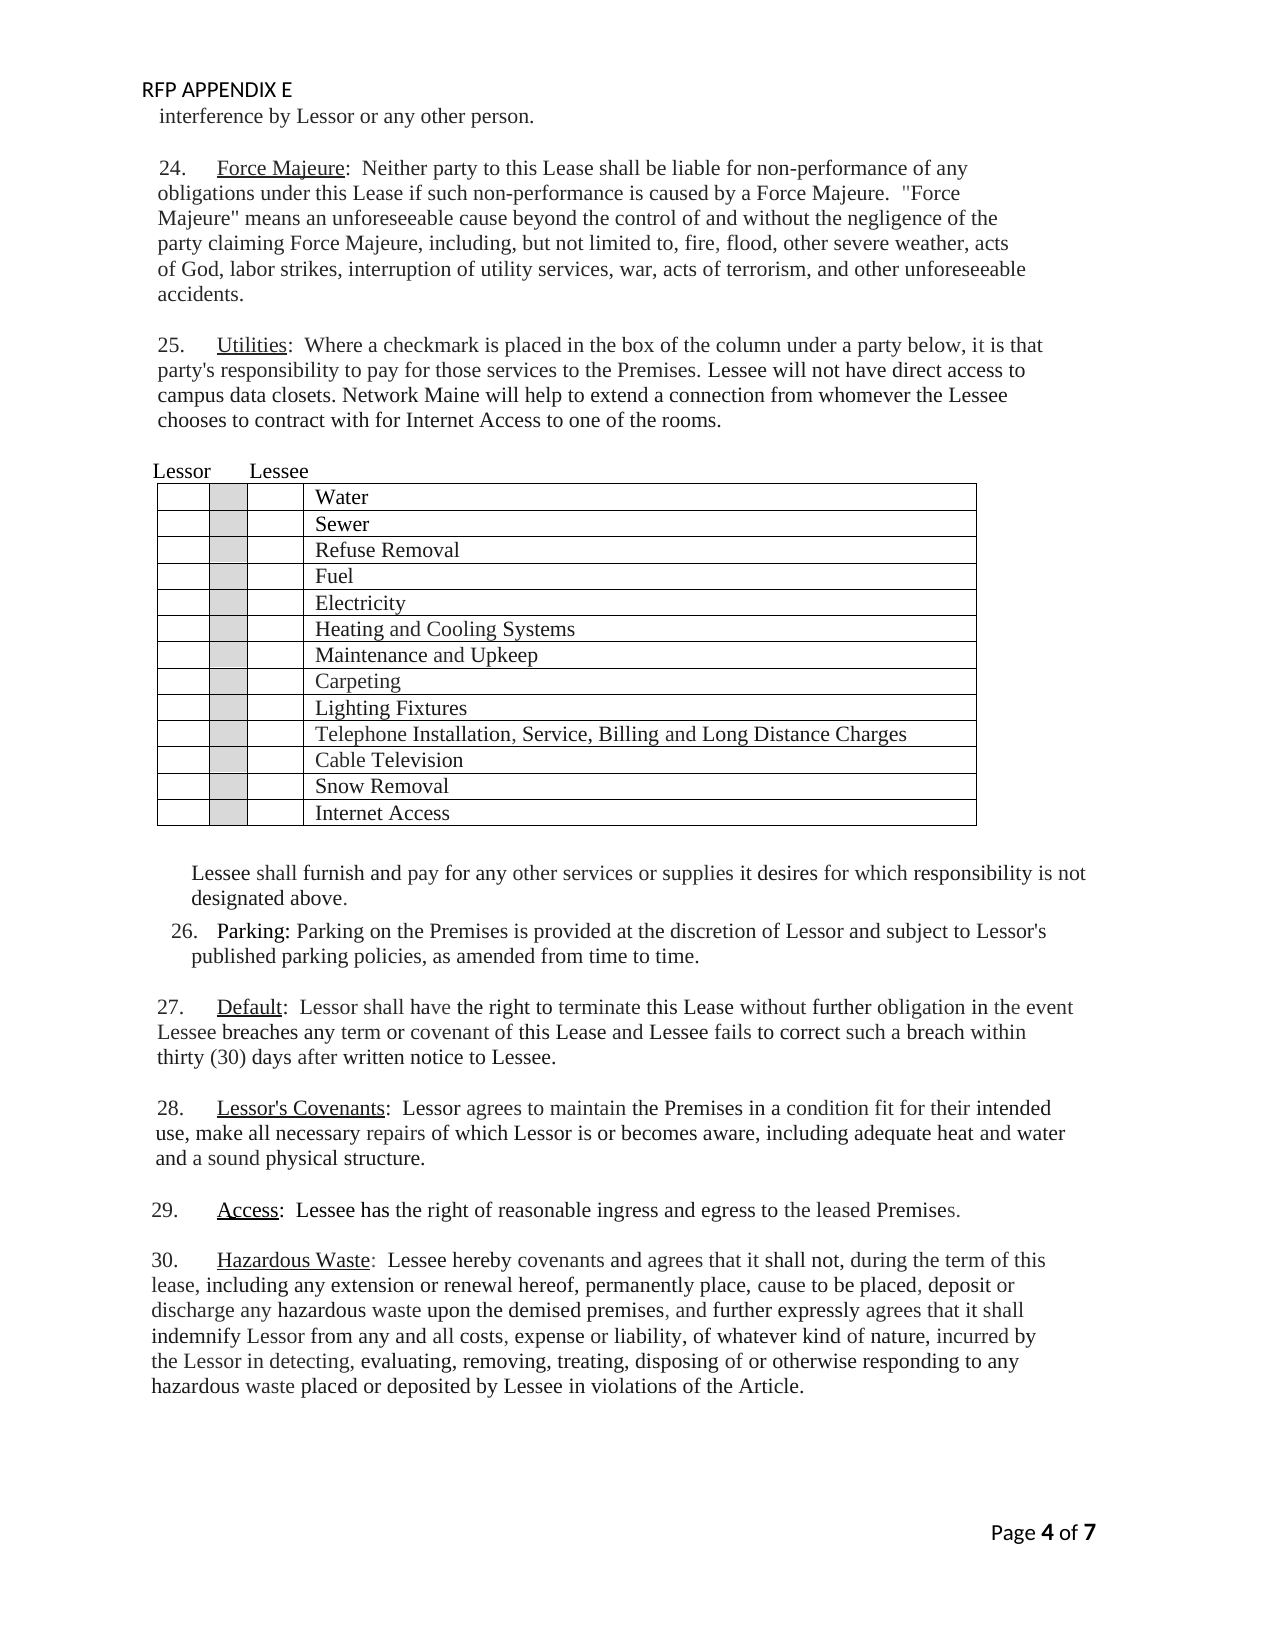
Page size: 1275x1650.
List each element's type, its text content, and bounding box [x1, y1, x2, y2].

table_cell [158, 616, 209, 641]
list Access: Lessee has the right of reasonable ingress and egress to the leased Premises. [151, 1197, 1096, 1222]
table_cell Fuel [304, 564, 976, 589]
list Default: Lessor shall have the right to terminate this Lease without further obligation in the event Lessee breaches any term or covenant of this Lease and Lessee fails to correct such a breach within thirty (30) days after written notice to Lessee. [157, 994, 1078, 1069]
table_cell Heating and Cooling Systems [304, 616, 976, 641]
list Parking: Parking on the Premises is provided at the discretion of Lessor and subject to Lessor's published parking policies, as amended from time to time. [700, 918, 1096, 968]
table_cell Cable Television [304, 747, 976, 772]
table_cell Snow Removal [304, 774, 976, 799]
table_cell [158, 564, 209, 589]
table_cell [158, 721, 209, 746]
list Utilities: Where a checkmark is placed in the box of the column under a party below, it is that party's responsibility to pay for those services to the Premises. Lessee will not have direct access to campus data closets. Network Maine will help to extend a connection from whomever the Lessee chooses to contract with for Internet Access to one of the rooms. [157, 332, 1067, 432]
table_cell Telephone Installation, Service, Billing and Long Distance Charges [304, 721, 976, 746]
table_cell [158, 642, 209, 667]
table_cell [210, 695, 247, 720]
text Lessor Lessee [142, 458, 1067, 483]
table_cell [248, 564, 303, 589]
table_cell [158, 800, 209, 825]
table_cell [210, 616, 247, 641]
table_cell Electricity [304, 590, 976, 615]
table_cell [210, 800, 247, 825]
table_cell [158, 747, 209, 772]
table_cell [158, 774, 209, 799]
table_cell [248, 800, 303, 825]
table_cell [248, 774, 303, 799]
table_cell Sewer [304, 511, 976, 536]
table_cell [248, 511, 303, 536]
table_cell [248, 537, 303, 562]
table_cell [210, 642, 247, 667]
table_cell [158, 669, 209, 694]
table_cell [210, 747, 247, 772]
table_cell [158, 695, 209, 720]
table_cell [248, 747, 303, 772]
table_cell [158, 511, 209, 536]
table_cell [210, 721, 247, 746]
table_cell [248, 642, 303, 667]
table_cell Maintenance and Upkeep [304, 642, 976, 667]
table_cell Lighting Fixtures [304, 695, 976, 720]
text Lessee shall furnish and pay for any other services or supplies it desires for which responsibility is not designated above. [191, 860, 1096, 910]
table_cell [248, 590, 303, 615]
table_header Water [304, 484, 976, 510]
table_cell [248, 695, 303, 720]
table_cell [158, 537, 209, 562]
table_cell Carpeting [304, 669, 976, 694]
list Force Majeure: Neither party to this Lease shall be liable for non-performance of any obligations under this Lease if such non-performance is caused by a Force Majeure. "Force Majeure" means an unforeseeable cause beyond the control of and without the negligence of the party claiming Force Majeure, including, but not limited to, fire, flood, other severe weather, acts of God, labor strikes, interruption of utility services, war, acts of terrorism, and other unforeseeable accidents. [157, 155, 1030, 306]
list Lessor's Covenants: Lessor agrees to maintain the Premises in a condition fit for their intended use, make all necessary repairs of which Lessor is or becomes aware, including adequate heat and water and a sound physical structure. [155, 1094, 1078, 1170]
table_header [248, 484, 303, 510]
table_cell [210, 774, 247, 799]
table_cell Internet Access [304, 800, 976, 825]
table_cell [210, 511, 247, 536]
table_cell [248, 721, 303, 746]
table_cell [210, 590, 247, 615]
table_cell [210, 564, 247, 589]
table_cell [210, 537, 247, 562]
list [157, 103, 1084, 128]
table_cell [248, 616, 303, 641]
table_cell [158, 590, 209, 615]
table_cell Refuse Removal [304, 537, 976, 562]
table_header [158, 484, 209, 510]
table_header [210, 484, 247, 510]
list Hazardous Waste: Lessee hereby covenants and agrees that it shall not, during the term of this lease, including any extension or renewal hereof, permanently place, cause to be placed, deposit or discharge any hazardous waste upon the demised premises, and further expressly agrees that it shall indemnify Lessor from any and all costs, expense or liability, of whatever kind of nature, incurred by the Lessor in detecting, evaluating, removing, treating, disposing of or otherwise responding to any hazardous waste placed or deposited by Lessee in violations of the Article. [151, 1247, 1065, 1398]
table_cell [210, 669, 247, 694]
table_cell [248, 669, 303, 694]
